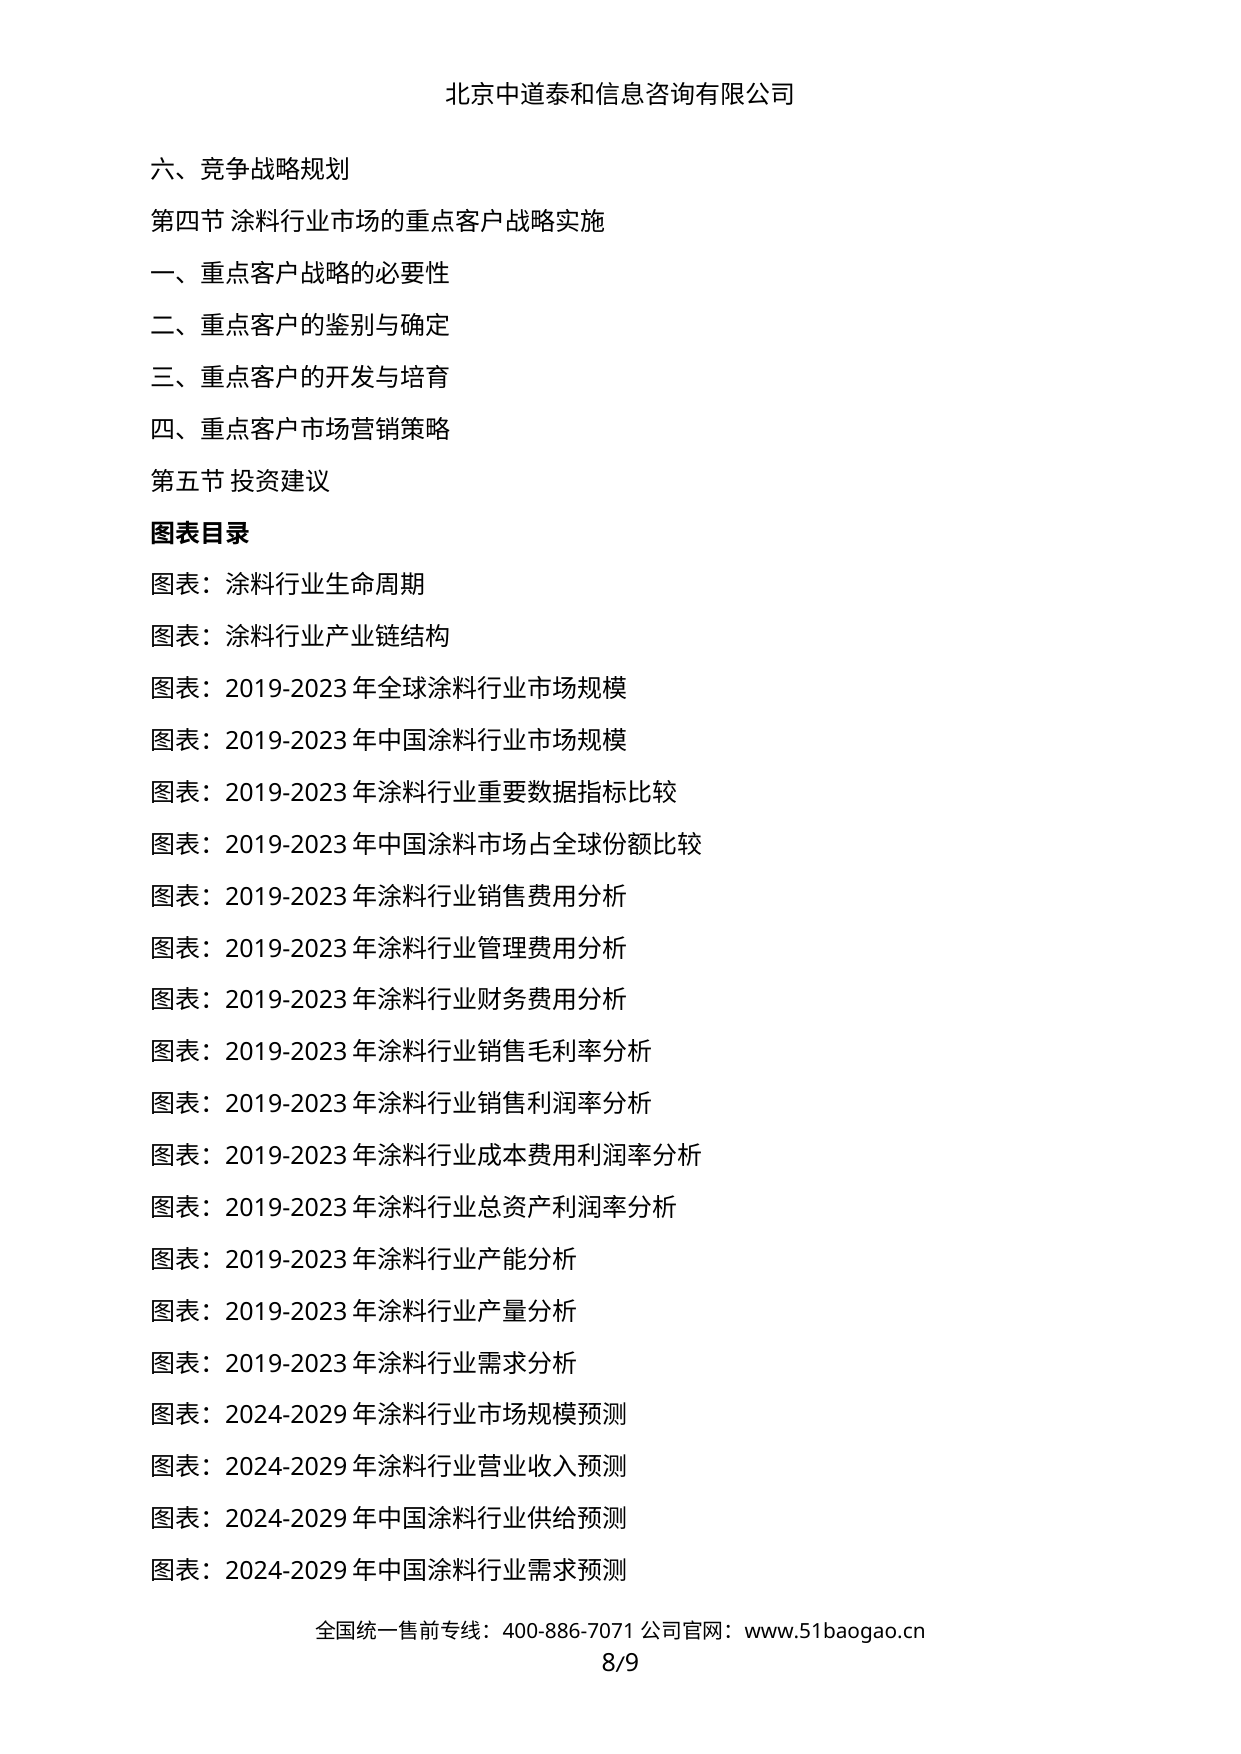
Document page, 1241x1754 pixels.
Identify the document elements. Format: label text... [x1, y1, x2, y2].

text 图表：涂料行业产业链结构 [150, 617, 1090, 653]
text 图表：2019-2023年中国涂料行业市场规模 [150, 721, 1090, 757]
text 图表：2024-2029年涂料行业市场规模预测 [150, 1395, 1090, 1431]
text 图表：2019-2023年涂料行业成本费用利润率分析 [150, 1136, 1090, 1172]
text 图表：2019-2023年涂料行业销售毛利率分析 [150, 1032, 1090, 1068]
text 图表：2019-2023年涂料行业销售利润率分析 [150, 1084, 1090, 1120]
text 图表：2019-2023年涂料行业产量分析 [150, 1291, 1090, 1327]
text 图表：2019-2023年涂料行业重要数据指标比较 [150, 772, 1090, 809]
text 第四节 涂料行业市场的重点客户战略实施 [150, 202, 1090, 238]
text 图表：2019-2023年中国涂料市场占全球份额比较 [150, 824, 1090, 861]
text 一、重点客户战略的必要性 [150, 254, 1090, 290]
text 图表：2024-2029年中国涂料行业供给预测 [150, 1499, 1090, 1535]
text 图表：涂料行业生命周期 [150, 565, 1090, 601]
text 图表：2019-2023年涂料行业财务费用分析 [150, 980, 1090, 1016]
text 第五节 投资建议 [150, 461, 1090, 497]
text 三、重点客户的开发与培育 [150, 357, 1090, 394]
text 图表：2019-2023年涂料行业销售费用分析 [150, 876, 1090, 912]
text 图表目录 [150, 513, 1090, 549]
text 图表：2024-2029年中国涂料行业需求预测 [150, 1551, 1090, 1587]
text 六、竞争战略规划 [150, 150, 1090, 186]
text 图表：2019-2023年涂料行业需求分析 [150, 1343, 1090, 1379]
text 图表：2019-2023年全球涂料行业市场规模 [150, 669, 1090, 705]
text 图表：2019-2023年涂料行业产能分析 [150, 1239, 1090, 1276]
text 图表：2019-2023年涂料行业管理费用分析 [150, 928, 1090, 964]
text 图表：2019-2023年涂料行业总资产利润率分析 [150, 1187, 1090, 1224]
text 二、重点客户的鉴别与确定 [150, 306, 1090, 342]
text 图表：2024-2029年涂料行业营业收入预测 [150, 1447, 1090, 1483]
text 四、重点客户市场营销策略 [150, 409, 1090, 446]
